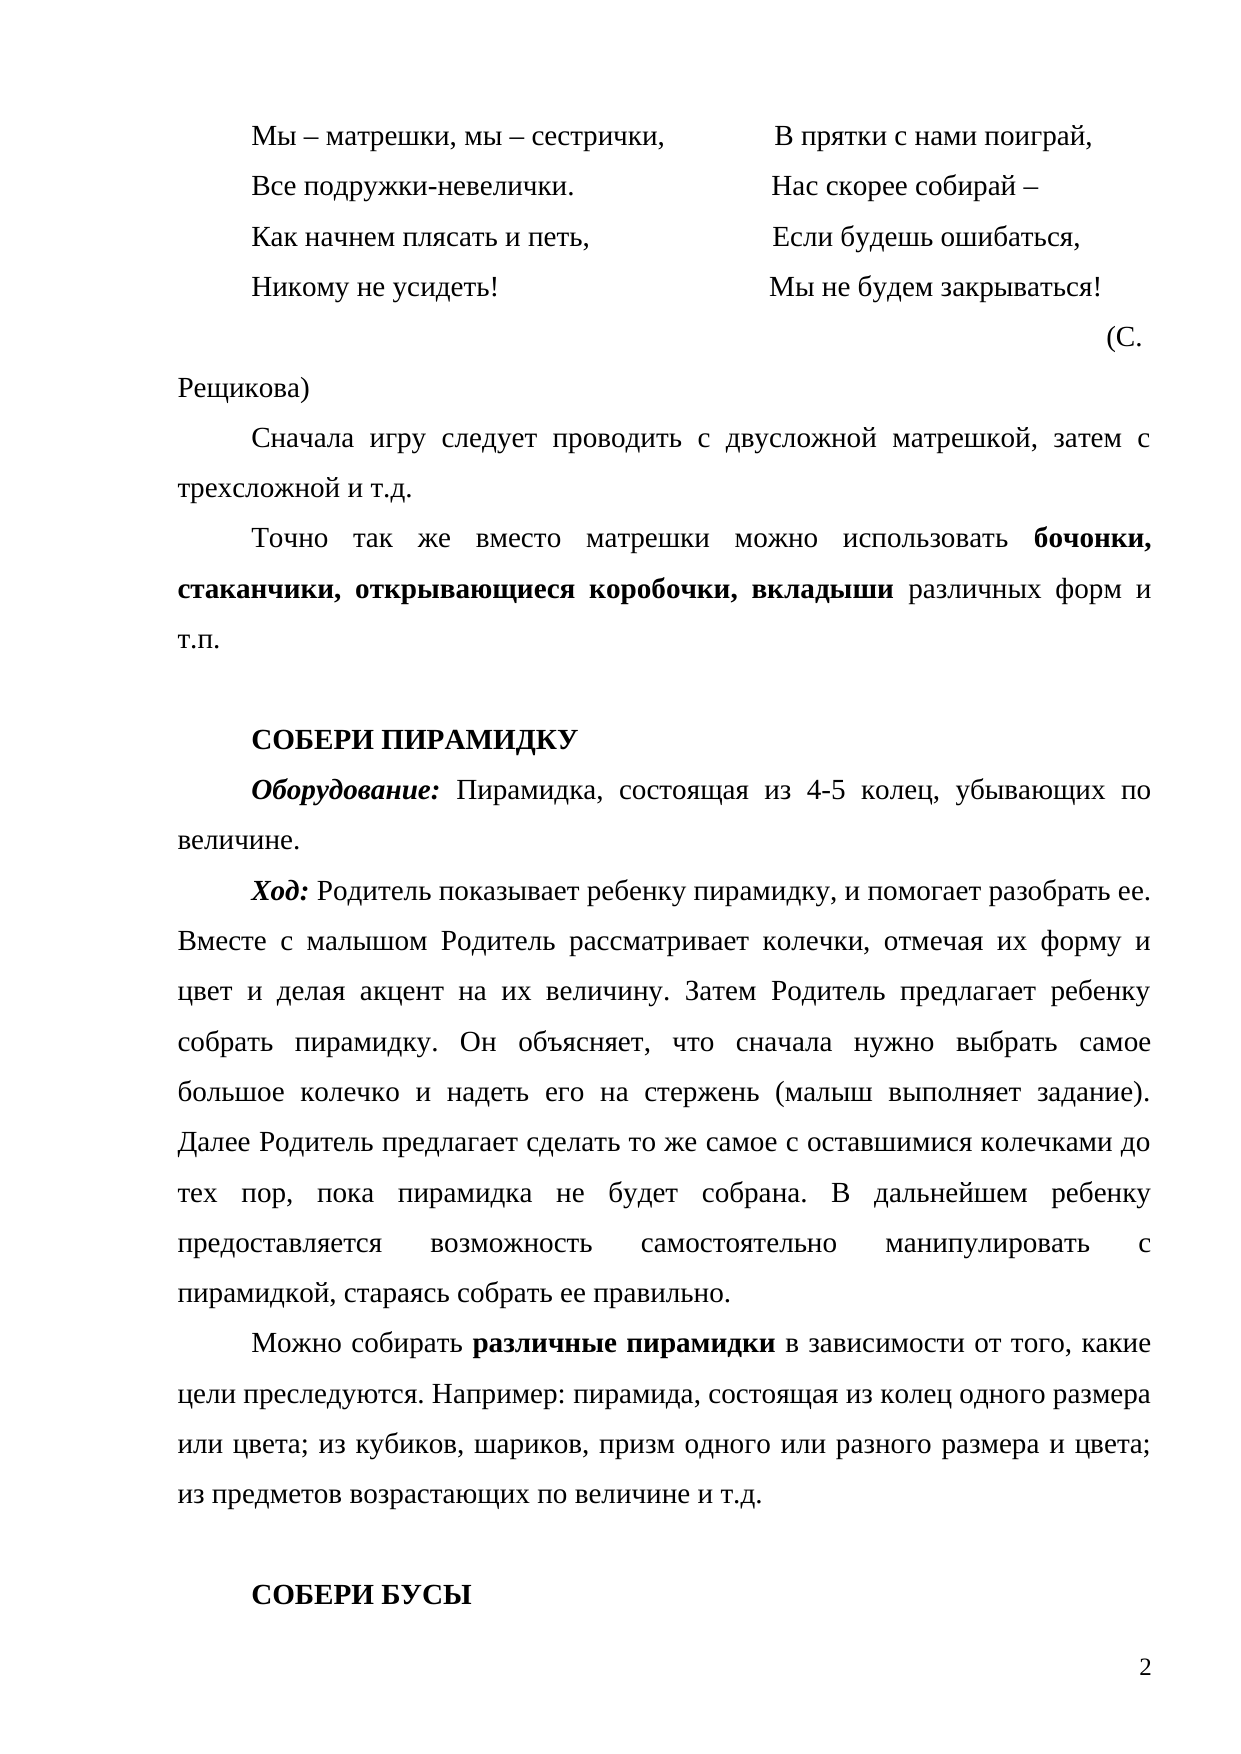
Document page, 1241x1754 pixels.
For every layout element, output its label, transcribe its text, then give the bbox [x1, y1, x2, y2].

text СОБЕРИ ПИРАМИДКУ [177, 722, 1152, 755]
text Как начнем плясать и петь, Если будешь ошибаться, [177, 219, 1152, 252]
text Мы – матрешки, мы – сестрички, В прятки с нами поиграй, [177, 118, 1152, 152]
text Точно так же вместо матрешки можно использовать бочонки, стаканчики, открывающиеся коробочки, вкладыши различных форм и т.п. [177, 521, 1152, 655]
text Все подружки-невелички. Нас скорее собирай – [177, 168, 1152, 202]
text СОБЕРИ БУСЫ [177, 1577, 1152, 1611]
text Сначала игру следует проводить с двусложной матрешкой, затем с трехсложной и т.д. [177, 420, 1152, 504]
text Никому не усидеть! Мы не будем закрываться! [177, 269, 1152, 303]
text (С. Рещикова) [177, 319, 1152, 403]
text Можно собирать различные пирамидки в зависимости от того, какие цели преследуются. Например: пирамида, состоящая из колец одного размера или цвета; из кубиков, шариков, призм одного или разного размера и цвета; из предметов возрастающих по величине и т.д. [177, 1326, 1152, 1510]
text Ход: Родитель показывает ребенку пирамидку, и помогает разобрать ее. Вместе с малышом Родитель рассматривает колечки, отмечая их форму и цвет и делая акцент на их величину. Затем Родитель предлагает ребенку собрать пирамидку. Он объясняет, что сначала нужно выбрать самое большое колечко и надеть его на стержень (малыш выполняет задание). Далее Родитель предлагает сделать то же самое с оставшимися колечками до тех пор, пока пирамидка не будет собрана. В дальнейшем ребенку предоставляется возможность самостоятельно манипулировать с пирамидкой, стараясь собрать ее правильно. [177, 873, 1152, 1309]
text Оборудование: Пирамидка, состоящая из 4-5 колец, убывающих по величине. [177, 772, 1152, 856]
